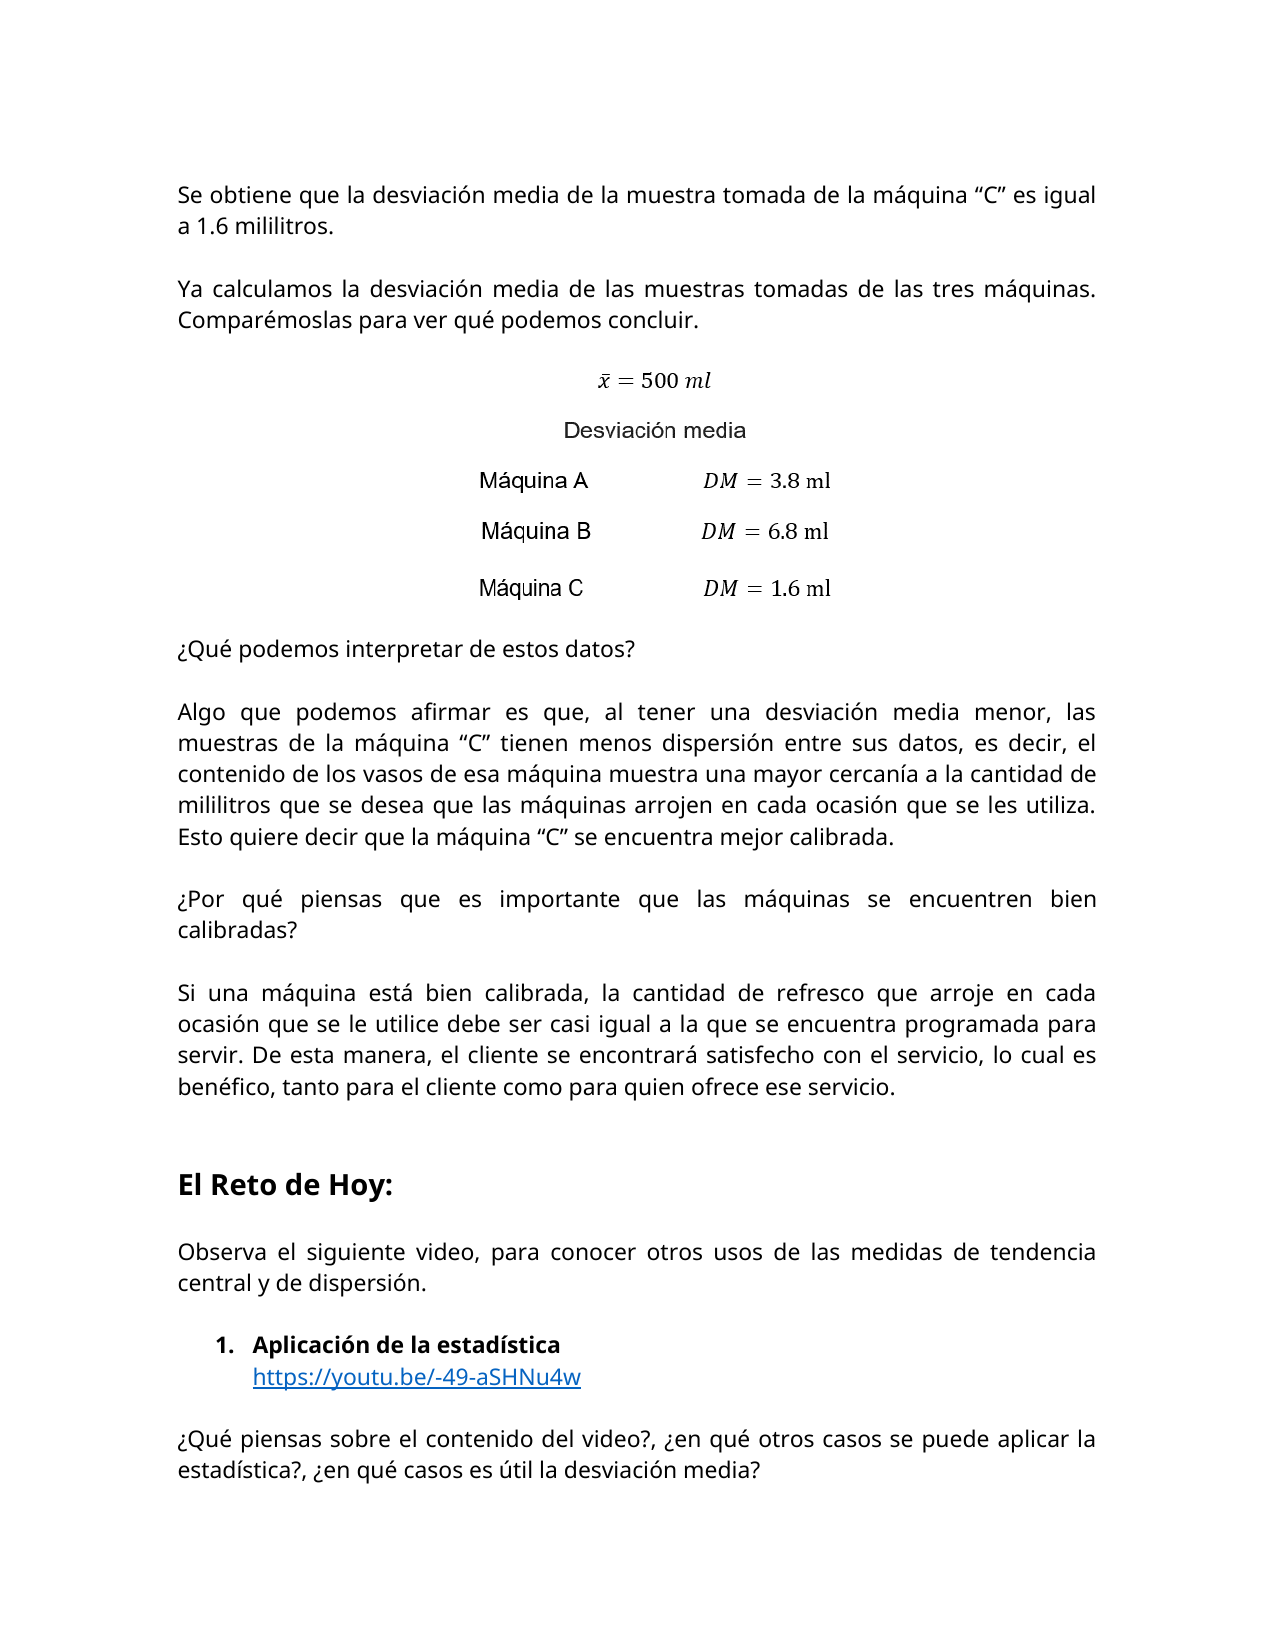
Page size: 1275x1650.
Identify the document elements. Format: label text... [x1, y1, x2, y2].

text ¿Qué piensas sobre el contenido del video?, ¿en qué otros casos se puede aplicar la estadística?, ¿en qué casos es útil la desviación media? [177, 1423, 1098, 1485]
text Si una máquina está bien calibrada, la cantidad de refresco que arroje en cada ocasión que se le utilice debe ser casi igual a la que se encuentra programada para servir. De esta manera, el cliente se encontrará satisfecho con el servicio, lo cual es benéfico, tanto para el cliente como para quien ofrece ese servicio. [177, 977, 1098, 1102]
list https://youtu.be/-49-aSHNu4w [252, 1360, 1098, 1392]
text Se obtiene que la desviación media de la muestra tomada de la máquina “C” es igual a 1.6 mililitros. [177, 179, 1098, 241]
list Aplicación de la estadística [215, 1329, 1098, 1360]
text Observa el siguiente video, para conocer otros usos de las medidas de tendencia central y de dispersión. [177, 1235, 1098, 1298]
text Ya calculamos la desviación media de las muestras tomadas de las tres máquinas. Comparémoslas para ver qué podemos concluir. [177, 273, 1098, 335]
text ¿Qué podemos interpretar de estos datos? [177, 633, 1098, 664]
text El Reto de Hoy: [177, 1164, 1098, 1204]
text ¿Por qué piensas que es importante que las máquinas se encuentren bien calibradas? [177, 883, 1098, 946]
picture [380, 366, 896, 602]
text Algo que podemos afirmar es que, al tener una desviación media menor, las muestras de la máquina “C” tienen menos dispersión entre sus datos, es decir, el contenido de los vasos de esa máquina muestra una mayor cercanía a la cantidad de mililitros que se desea que las máquinas arrojen en cada ocasión que se les utiliza. Esto quiere decir que la máquina “C” se encuentra mejor calibrada. [177, 696, 1098, 852]
